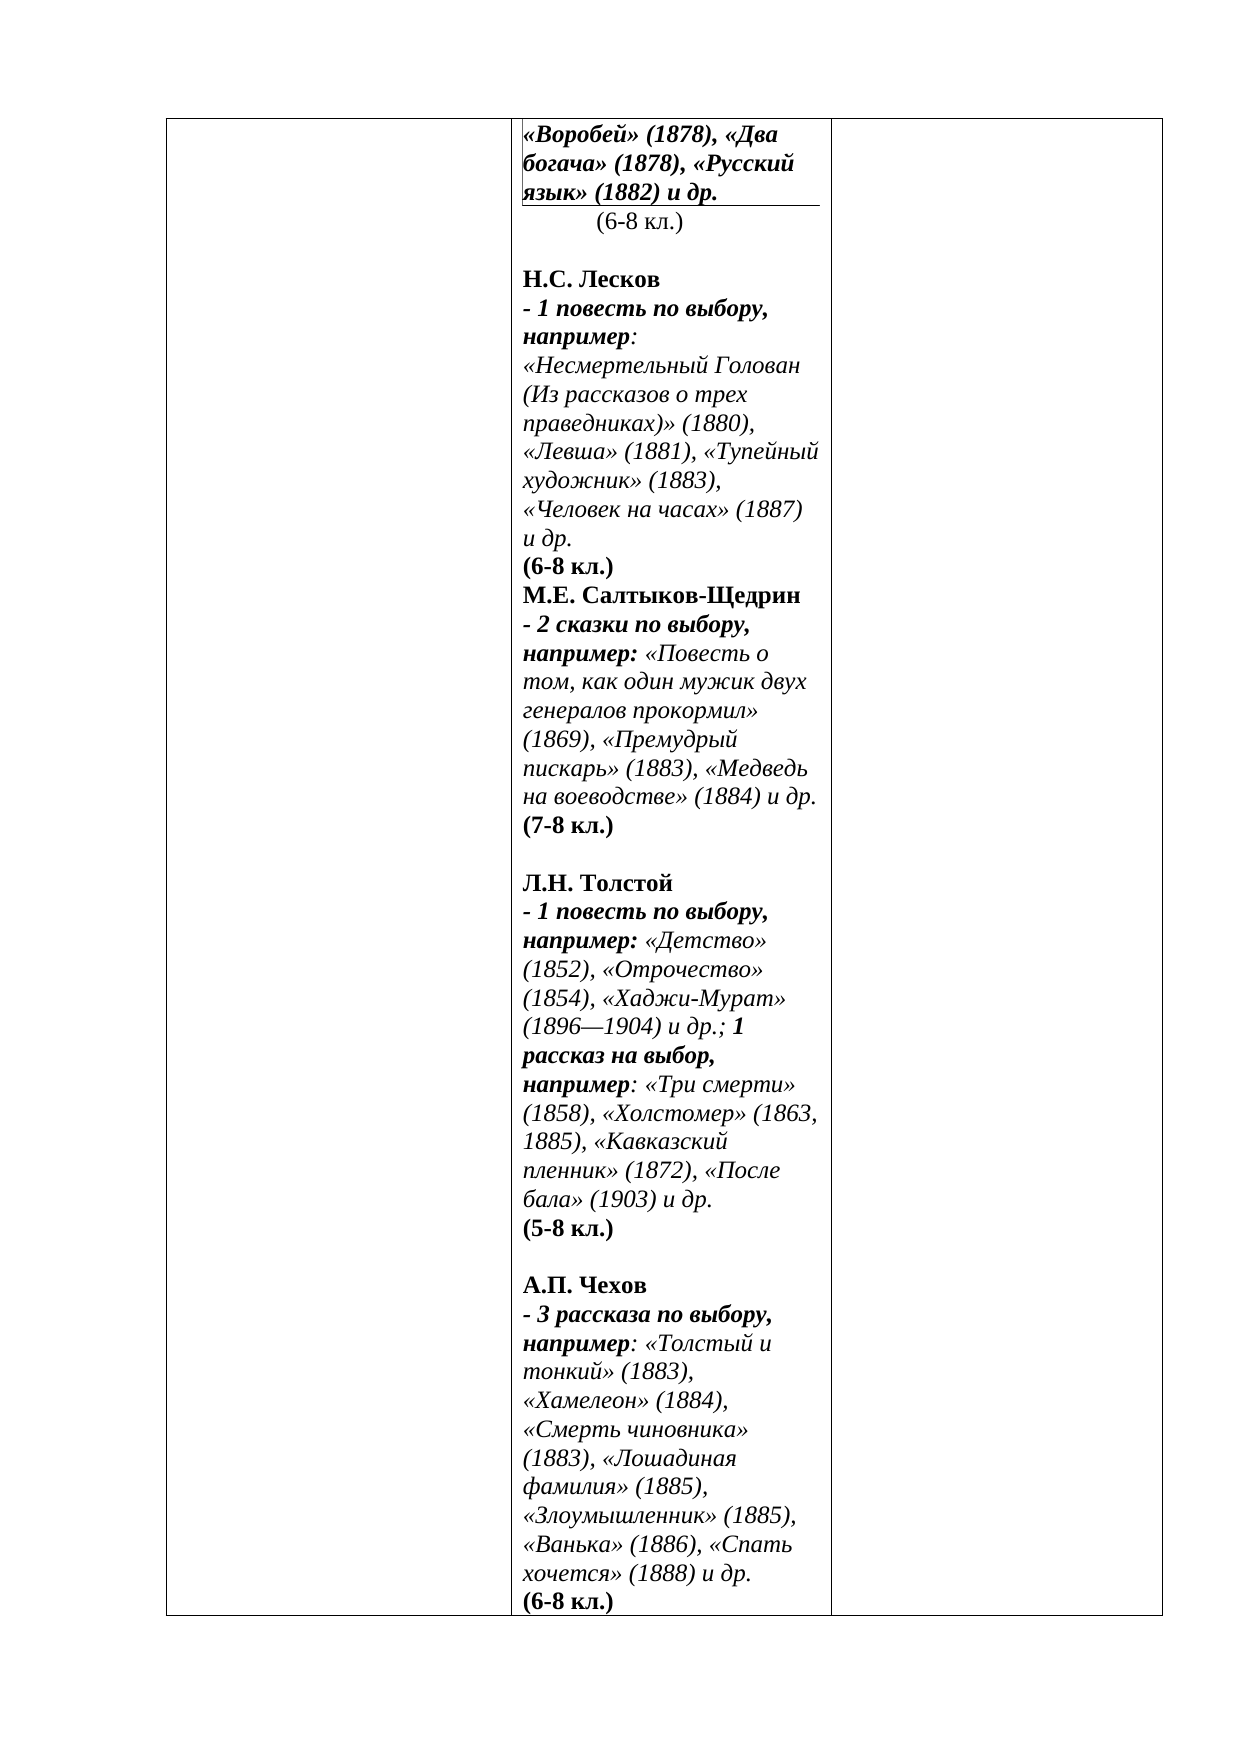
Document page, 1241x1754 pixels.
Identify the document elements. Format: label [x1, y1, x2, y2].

table_cell [167, 119, 511, 1615]
table_cell [512, 119, 831, 1615]
table_cell [832, 119, 1162, 1615]
